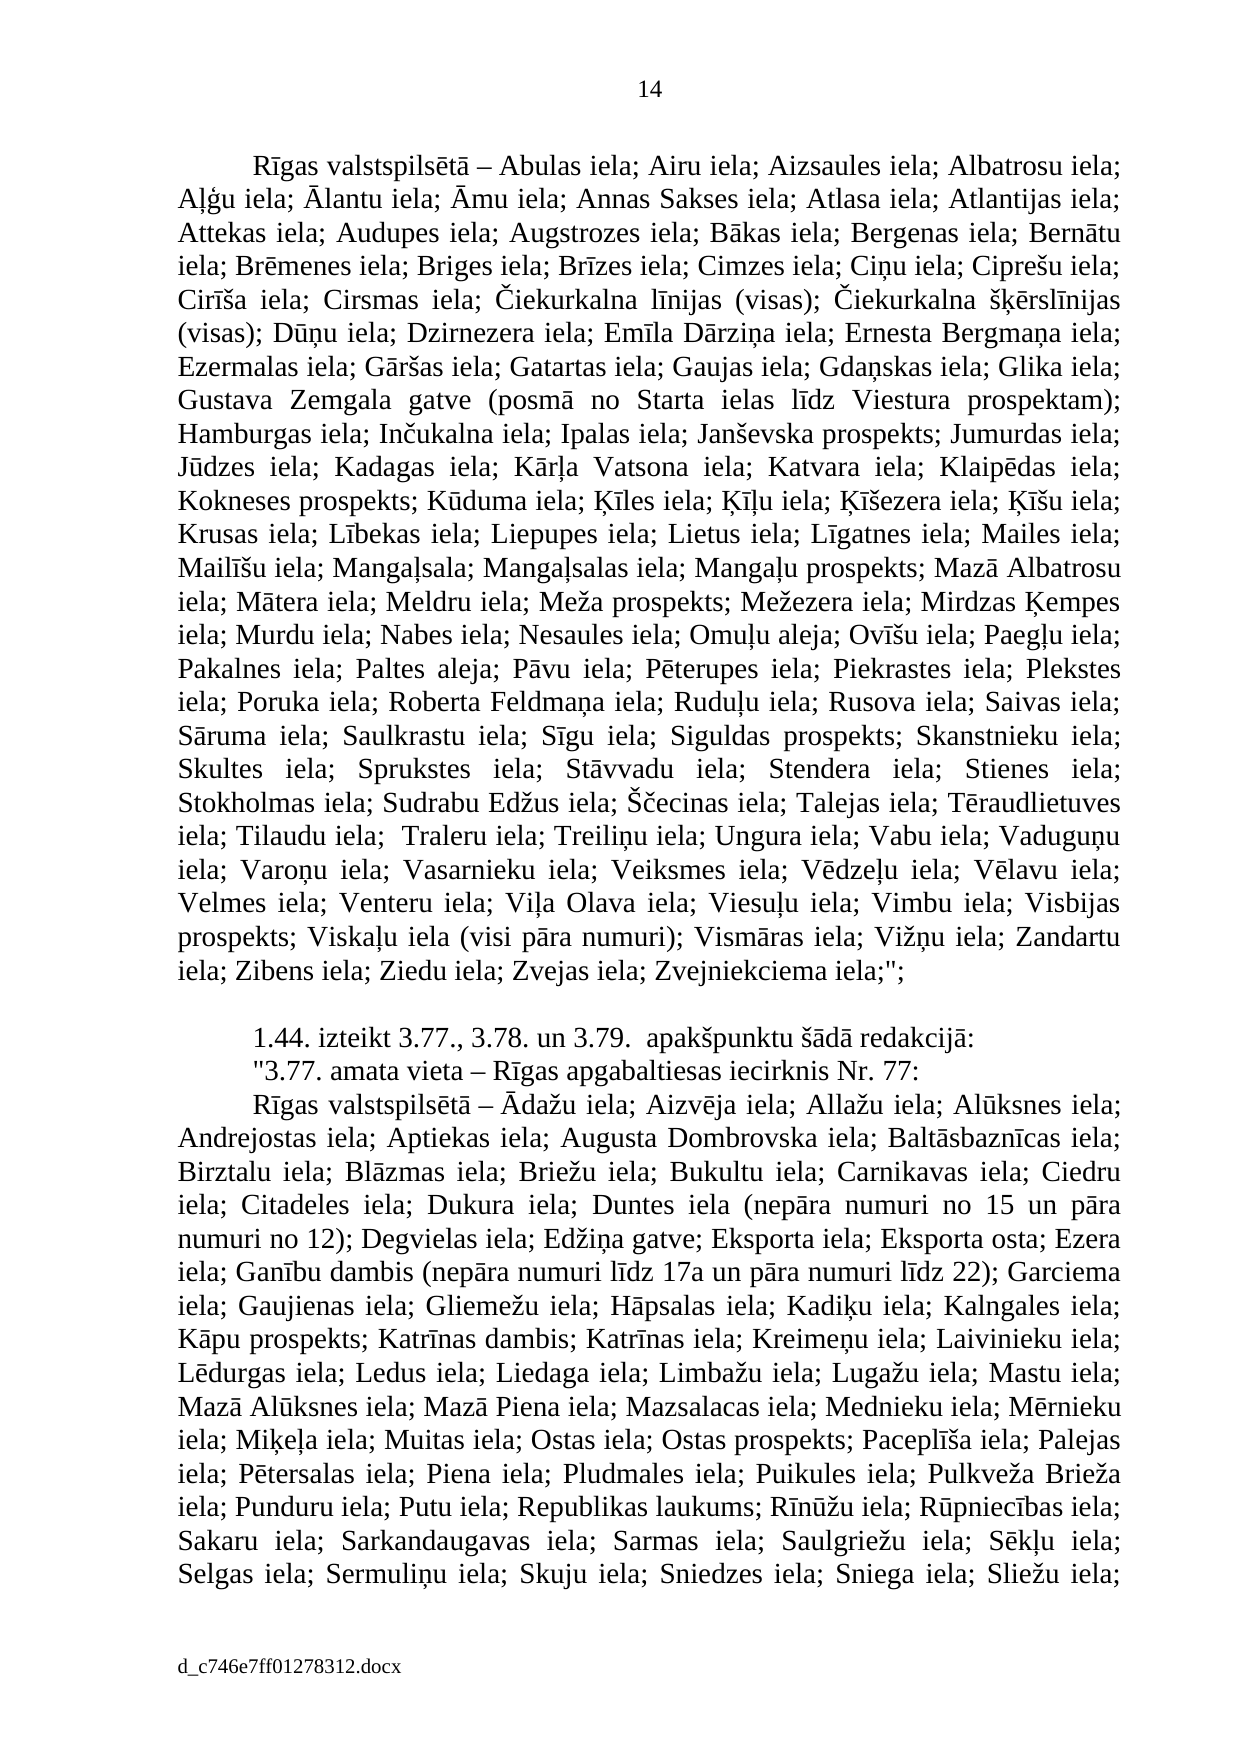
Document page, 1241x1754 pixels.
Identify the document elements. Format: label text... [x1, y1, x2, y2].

text "3.77. amata vieta – Rīgas apgabaltiesas iecirknis Nr. 77: [177, 1053, 1122, 1087]
text 1.44. izteikt 3.77., 3.78. un 3.79. apakšpunktu šādā redakcijā: [177, 1020, 1122, 1053]
text Rīgas valstspilsētā – Abulas iela; Airu iela; Aizsaules iela; Albatrosu iela; Aļģu iela; Ālantu iela; Āmu iela; Annas Sakses iela; Atlasa iela; Atlantijas iela; Attekas iela; Audupes iela; Augstrozes iela; Bākas iela; Bergenas iela; Bernātu iela; Brēmenes iela; Briges iela; Brīzes iela; Cimzes iela; Ciņu iela; Ciprešu iela; Cirīša iela; Cirsmas iela; Čiekurkalna līnijas (visas); Čiekurkalna šķērslīnijas (visas); Dūņu iela; Dzirnezera iela; Emīla Dārziņa iela; Ernesta Bergmaņa iela; Ezermalas iela; Gāršas iela; Gatartas iela; Gaujas iela; Gdaņskas iela; Glika iela; Gustava Zemgala gatve (posmā no Starta ielas līdz Viestura prospektam); Hamburgas iela; Inčukalna iela; Ipalas iela; Janševska prospekts; Jumurdas iela; Jūdzes iela; Kadagas iela; Kārļa Vatsona iela; Katvara iela; Klaipēdas iela; Kokneses prospekts; Kūduma iela; Ķīles iela; Ķīļu iela; Ķīšezera iela; Ķīšu iela; Krusas iela; Lībekas iela; Liepupes iela; Lietus iela; Līgatnes iela; Mailes iela; Mailīšu iela; Mangaļsala; Mangaļsalas iela; Mangaļu prospekts; Mazā Albatrosu iela; Mātera iela; Meldru iela; Meža prospekts; Mežezera iela; Mirdzas Ķempes iela; Murdu iela; Nabes iela; Nesaules iela; Omuļu aleja; Ovīšu iela; Paegļu iela; Pakalnes iela; Paltes aleja; Pāvu iela; Pēterupes iela; Piekrastes iela; Plekstes iela; Poruka iela; Roberta Feldmaņa iela; Ruduļu iela; Rusova iela; Saivas iela; Sāruma iela; Saulkrastu iela; Sīgu iela; Siguldas prospekts; Skanstnieku iela; Skultes iela; Sprukstes iela; Stāvvadu iela; Stendera iela; Stienes iela; Stokholmas iela; Sudrabu Edžus iela; Ščecinas iela; Talejas iela; Tēraudlietuves iela; Tilaudu iela; Traleru iela; Treiliņu iela; Ungura iela; Vabu iela; Vaduguņu iela; Varoņu iela; Vasarnieku iela; Veiksmes iela; Vēdzeļu iela; Vēlavu iela; Velmes iela; Venteru iela; Viļa Olava iela; Viesuļu iela; Vimbu iela; Visbijas prospekts; Viskaļu iela (visi pāra numuri); Vismāras iela; Vižņu iela; Zandartu iela; Zibens iela; Ziedu iela; Zvejas iela; Zvejniekciema iela;"; [177, 148, 1122, 986]
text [177, 1087, 1122, 1590]
